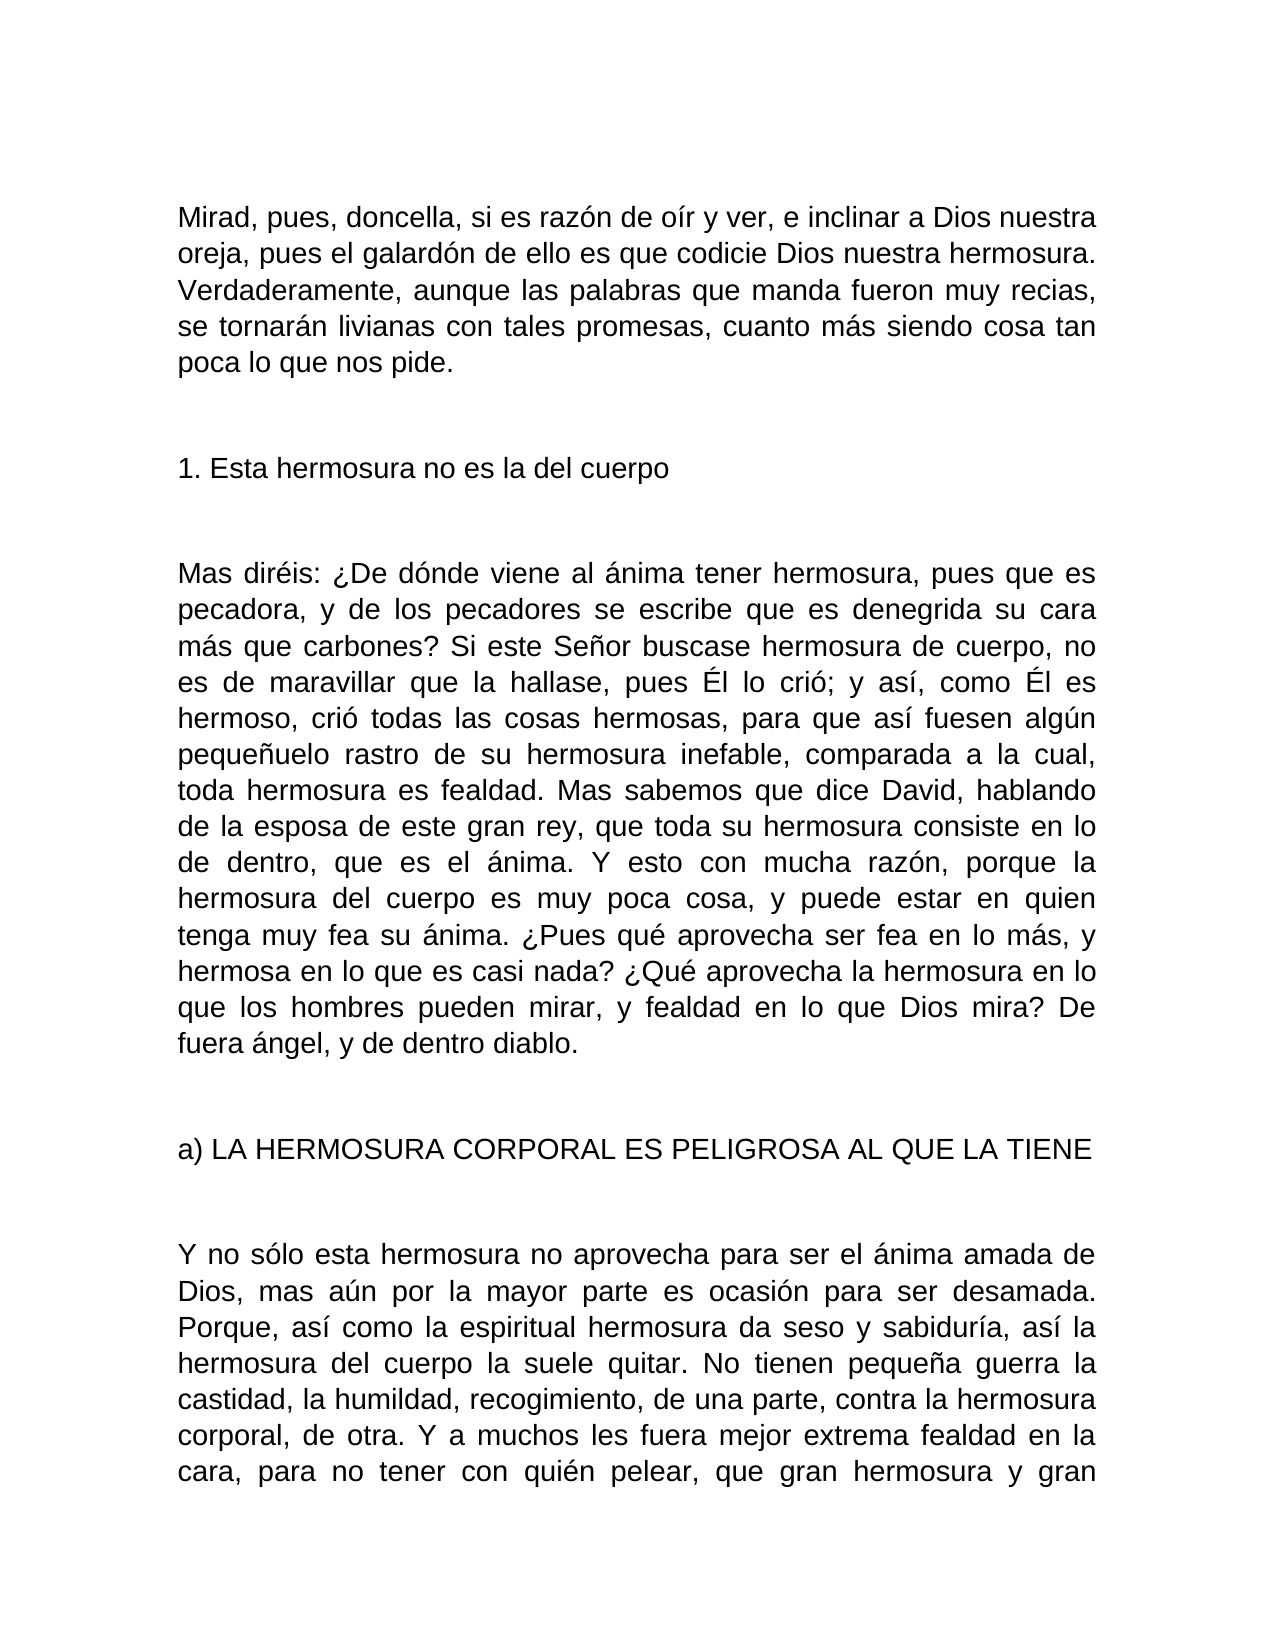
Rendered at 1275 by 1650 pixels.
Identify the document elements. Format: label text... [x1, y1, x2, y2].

text 1. Esta hermosura no es la del cuerpo [177, 451, 1098, 484]
text Mas diréis: ¿De dónde viene al ánima tener hermosura, pues que es pecadora, y de los pecadores se escribe que es denegrida su cara más que carbones? Si este Señor buscase hermosura de cuerpo, no es de maravillar que la hallase, pues Él lo crió; y así, como Él es hermoso, crió todas las cosas hermosas, para que así fuesen algún pequeñuelo rastro de su hermosura inefable, comparada a la cual, toda hermosura es fealdad. Mas sabemos que dice David, hablando de la esposa de este gran rey, que toda su hermosura consiste en lo de dentro, que es el ánima. Y esto con mucha razón, porque la hermosura del cuerpo es muy poca cosa, y puede estar en quien tenga muy fea su ánima. ¿Pues qué aprovecha ser fea en lo más, y hermosa en lo que es casi nada? ¿Qué aprovecha la hermosura en lo que los hombres pueden mirar, y fealdad en lo que Dios mira? De fuera ángel, y de dentro diablo. [177, 556, 1098, 1060]
text Mirad, pues, doncella, si es razón de oír y ver, e inclinar a Dios nuestra oreja, pues el galardón de ello es que codicie Dios nuestra hermosura. Verdaderamente, aunque las palabras que manda fueron muy recias, se tornarán livianas con tales promesas, cuanto más siendo cosa tan poca lo que nos pide. [177, 200, 1098, 378]
text a) LA HERMOSURA CORPORAL ES PELIGROSA AL QUE LA TIENE [177, 1132, 1098, 1165]
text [177, 1237, 1098, 1488]
